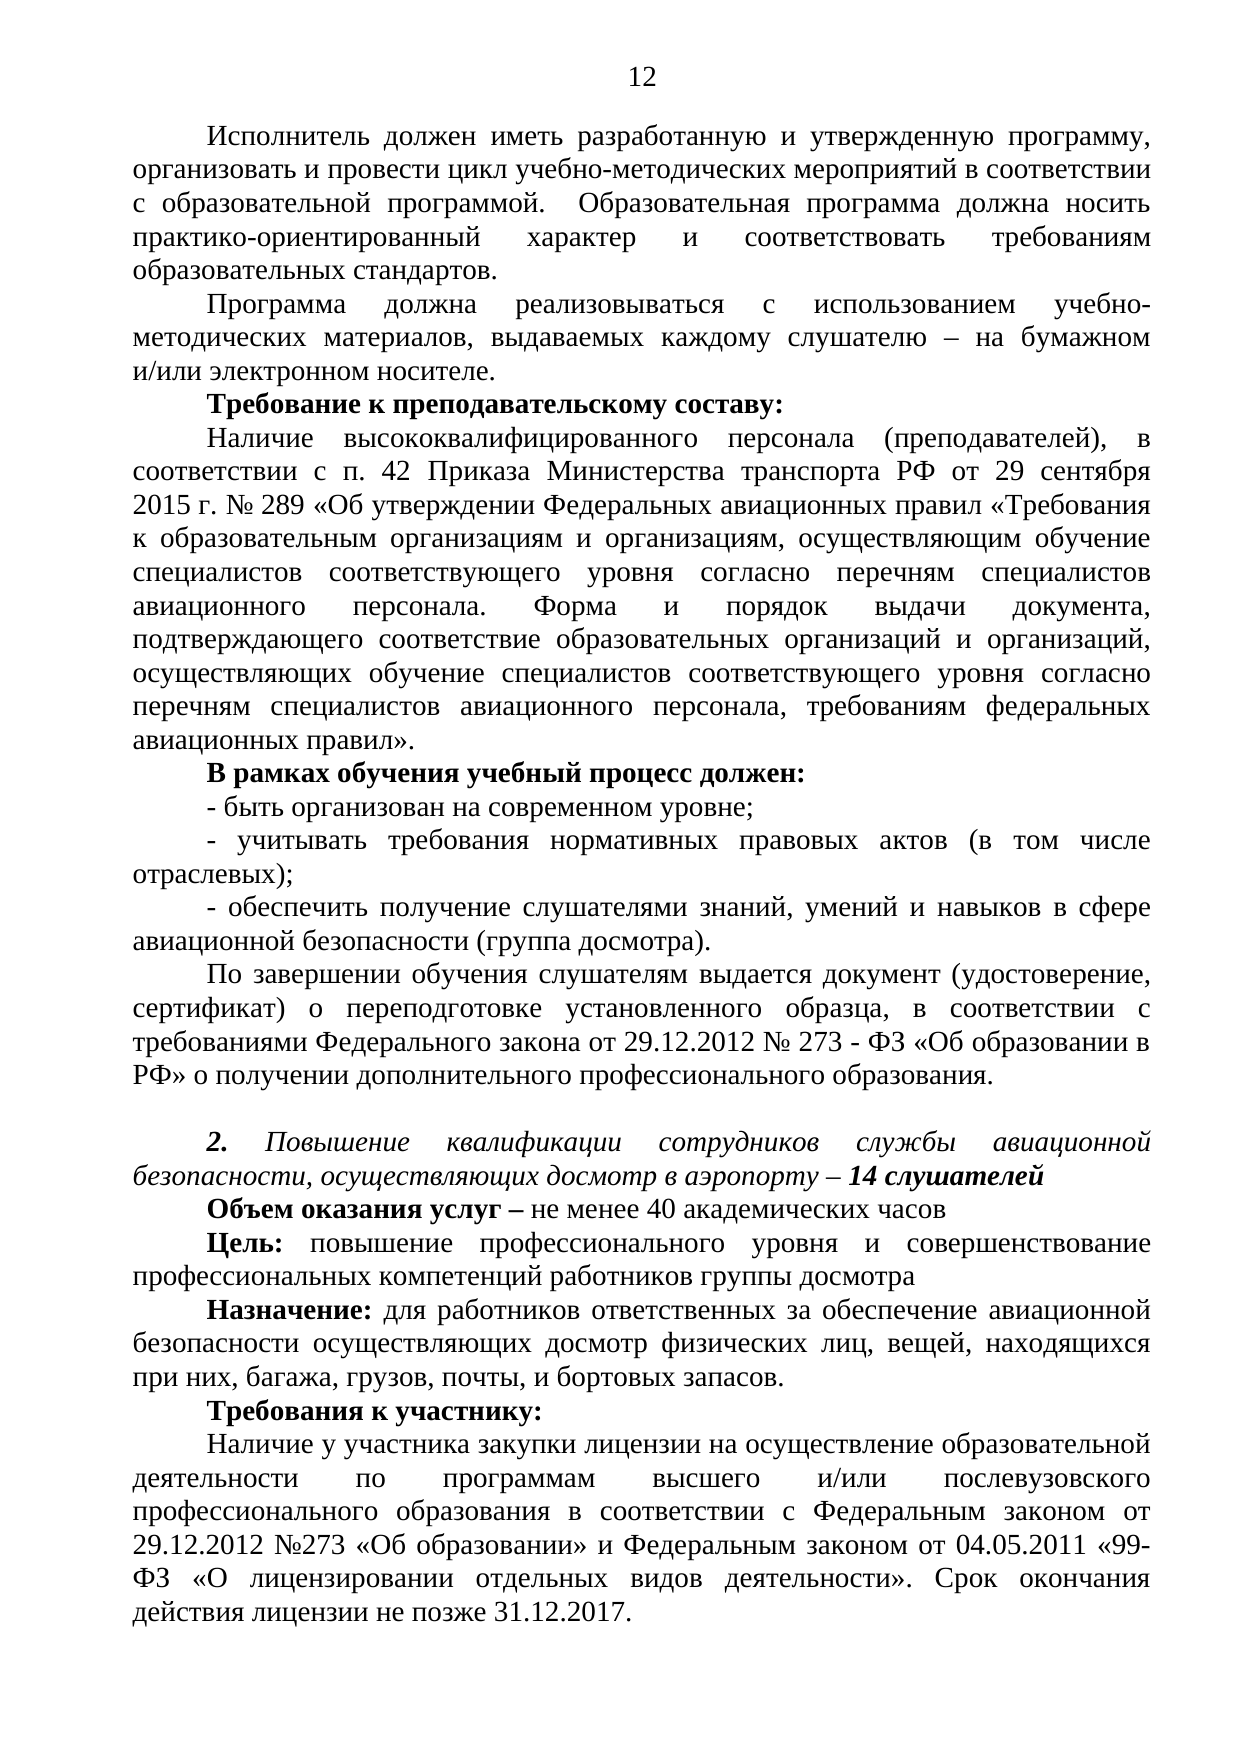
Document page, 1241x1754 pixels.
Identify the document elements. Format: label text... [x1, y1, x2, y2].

text Требование к преподавательскому составу: [132, 386, 1152, 420]
text Назначение: для работников ответственных за обеспечение авиационной безопасности осуществляющих досмотр физических лиц, вещей, находящихся при них, багажа, грузов, почты, и бортовых запасов. [132, 1292, 1152, 1393]
text Цель: повышение профессионального уровня и совершенствование профессиональных компетенций работников группы досмотра [132, 1225, 1152, 1292]
text По завершении обучения слушателям выдается документ (удостоверение, сертификат) о переподготовке установленного образца, в соответствии с требованиями Федерального закона от 29.12.2012 № 273 - ФЗ «Об образовании в РФ» о получении дополнительного профессионального образования. [132, 957, 1152, 1091]
text Объем оказания услуг – не менее 40 академических часов [132, 1191, 1152, 1225]
text - быть организован на современном уровне; [132, 789, 1152, 822]
text В рамках обучения учебный процесс должен: [132, 755, 1152, 789]
text Наличие у участника закупки лицензии на осуществление образовательной деятельности по программам высшего и/или послевузовского профессионального образования в соответствии с Федеральным законом от 29.12.2012 №273 «Об образовании» и Федеральным законом от 04.05.2011 «99-ФЗ «О лицензировании отдельных видов деятельности». Срок окончания действия лицензии не позже 31.12.2017. [132, 1426, 1152, 1627]
text Требования к участнику: [132, 1393, 1152, 1426]
text Программа должна реализовываться с использованием учебно-методических материалов, выдаваемых каждому слушателю – на бумажном и/или электронном носителе. [132, 286, 1152, 386]
text 2. Повышение квалификации сотрудников службы авиационной безопасности, осуществляющих досмотр в аэропорту – 14 слушателей [132, 1124, 1152, 1191]
subtitle Наличие высококвалифицированного персонала (преподавателей), в соответствии с п. 42 Приказа Министерства транспорта РФ от 29 сентября 2015 г. № 289 «Об утверждении Федеральных авиационных правил «Требования к образовательным организациям и организациям, осуществляющим обучение специалистов соответствующего уровня согласно перечням специалистов авиационного персонала. Форма и порядок выдачи документа, подтверждающего соответствие образовательных организаций и организаций, осуществляющих обучение специалистов соответствующего уровня согласно перечням специалистов авиационного персонала, требованиям федеральных авиационных правил». [132, 420, 1152, 755]
text - учитывать требования нормативных правовых актов (в том числе отраслевых); [132, 822, 1152, 889]
text - обеспечить получение слушателями знаний, умений и навыков в сфере авиационной безопасности (группа досмотра). [132, 889, 1152, 957]
text Исполнитель должен иметь разработанную и утвержденную программу, организовать и провести цикл учебно-методических мероприятий в соответствии с образовательной программой. Образовательная программа должна носить практико-ориентированный характер и соответствовать требованиям образовательных стандартов. [132, 118, 1152, 286]
